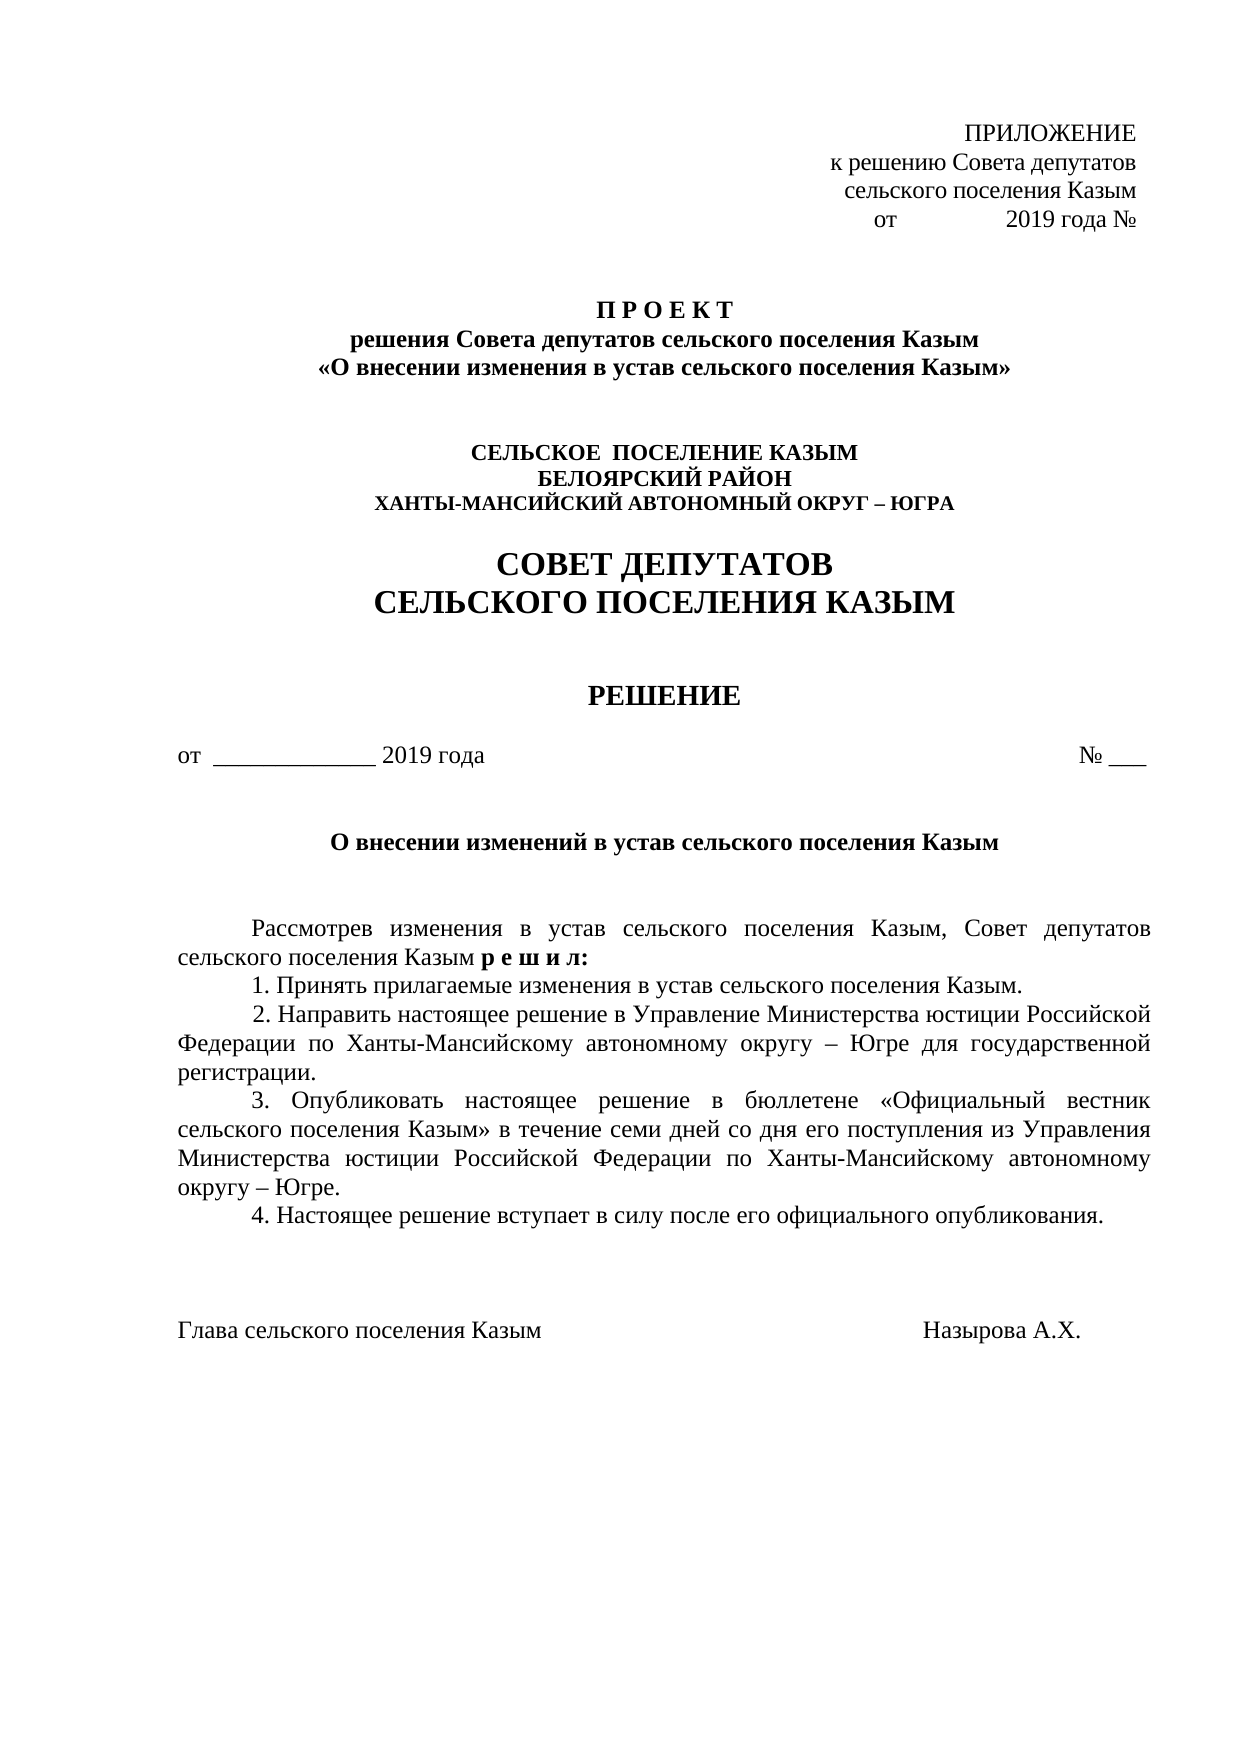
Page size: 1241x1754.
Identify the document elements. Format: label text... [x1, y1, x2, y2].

text 1. Принять прилагаемые изменения в устав сельского поселения Казым. [177, 971, 1152, 999]
text «О внесении изменения в устав сельского поселения Казым» [177, 352, 1152, 381]
text Глава сельского поселения Казым Назырова А.Х. [177, 1316, 1152, 1344]
text 4. Настоящее решение вступает в силу после его официального опубликования. [177, 1201, 1152, 1229]
text П Р О Е К Т [177, 295, 1152, 324]
text 3. Опубликовать настоящее решение в бюллетене «Официальный вестник сельского поселения Казым» в течение семи дней со дня его поступления из Управления Министерства юстиции Российской Федерации по Ханты-Мансийскому автономному округу – Югре. [177, 1086, 1152, 1201]
text БЕЛОЯРСКИЙ РАЙОН [177, 465, 1152, 491]
text Рассмотрев изменения в устав сельского поселения Казым, Совет депутатов сельского поселения Казым р е ш и л: [177, 913, 1152, 971]
text 2. Направить настоящее решение в Управление Министерства юстиции Российской Федерации по Ханты-Мансийскому автономному округу – Югре для государственной регистрации. [177, 999, 1152, 1086]
text СЕЛЬСКОГО ПОСЕЛЕНИЯ КАЗЫМ [177, 582, 1152, 621]
text ПРИЛОЖЕНИЕ [665, 118, 1136, 147]
text РЕШЕНИЕ [177, 678, 1152, 712]
text решения Совета депутатов сельского поселения Казым [177, 324, 1152, 352]
text СЕЛЬСКОЕ ПОСЕЛЕНИЕ КАЗЫМ [177, 439, 1152, 465]
text к решению Совета депутатов [646, 147, 1136, 176]
text от 2019 года № [646, 204, 1136, 233]
text СОВЕТ ДЕПУТАТОВ [177, 544, 1152, 582]
text от _____________ 2019 года № ___ [177, 741, 1152, 769]
text О внесении изменений в устав сельского поселения Казым [177, 827, 1152, 856]
text сельского поселения Казым [646, 176, 1136, 204]
text ХАНТЫ-МАНСИЙСКИЙ АВТОНОМНЫЙ ОКРУГ – ЮГРА [177, 491, 1152, 515]
